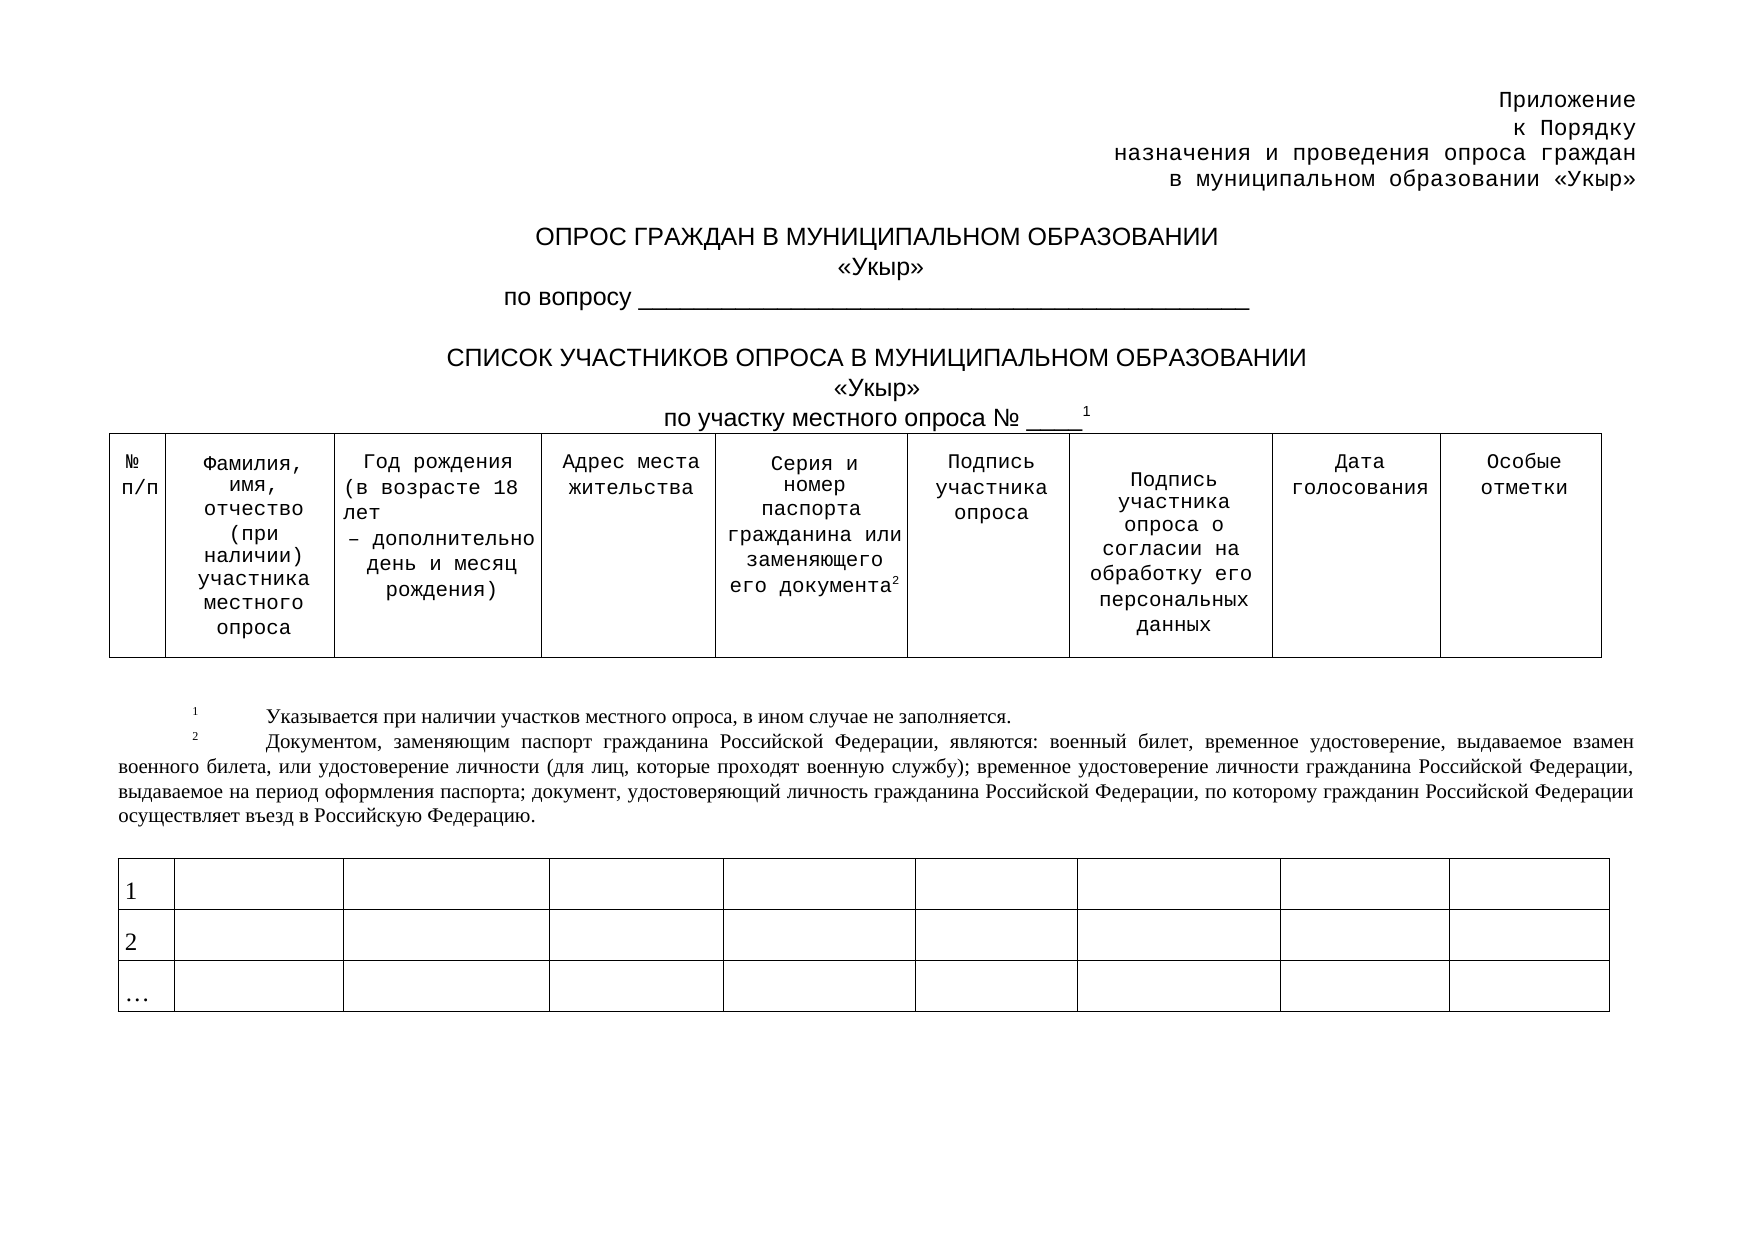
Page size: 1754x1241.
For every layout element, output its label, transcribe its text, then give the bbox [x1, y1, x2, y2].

table_header Дата голосования [1273, 434, 1440, 657]
text Приложение [118, 89, 1636, 114]
table_header № п/п [110, 434, 165, 657]
table_header Фамилия, имя, отчество (при наличии) участника местного опроса [166, 434, 334, 657]
text к Порядку [118, 114, 1636, 140]
table_header Особые отметки [1441, 434, 1601, 657]
text СПИСОК УЧАСТНИКОВ ОПРОСА В МУНИЦИПАЛЬНОМ ОБРАЗОВАНИИ [152, 343, 1602, 372]
table_header Подпись участника опроса [908, 434, 1069, 657]
table_header Адрес места жительства [542, 434, 715, 657]
text по участку местного опроса № ____1 [494, 403, 1259, 432]
text «Укыр» [494, 373, 1259, 402]
text в муниципальном образовании «Укыр» [118, 166, 1636, 191]
table_header Серия и номер паспорта гражданина или заменяющего его документа2 [716, 434, 907, 657]
text «Укыр» [488, 251, 1273, 280]
text назначения и проведения опроса граждан [118, 140, 1636, 166]
text по вопросу ____________________________________________ [118, 281, 1636, 310]
list Документом, заменяющим паспорт гражданина Российской Федерации, являются: военный билет, временное удостоверение, выдаваемое взамен военного билета, или удостоверение личности (для лиц, которые проходят военную службу); временное удостоверение личности гражданина Российской Федерации, выдаваемое на период оформления паспорта; документ, удостоверяющий личность гражданина Российской Федерации, по которому гражданин Российской Федерации осуществляет въезд в Российскую Федерацию. [118, 729, 1636, 827]
text ОПРОС ГРАЖДАН В МУНИЦИПАЛЬНОМ ОБРАЗОВАНИИ [152, 221, 1602, 250]
table_header Подпись участника опроса о согласии на обработку его персональных данных [1070, 434, 1272, 657]
table_header Год рождения (в возрасте 18 лет – дополнительно день и месяц рождения) [335, 434, 541, 657]
list Указывается при наличии участков местного опроса, в ином случае не заполняется. [118, 704, 1636, 728]
